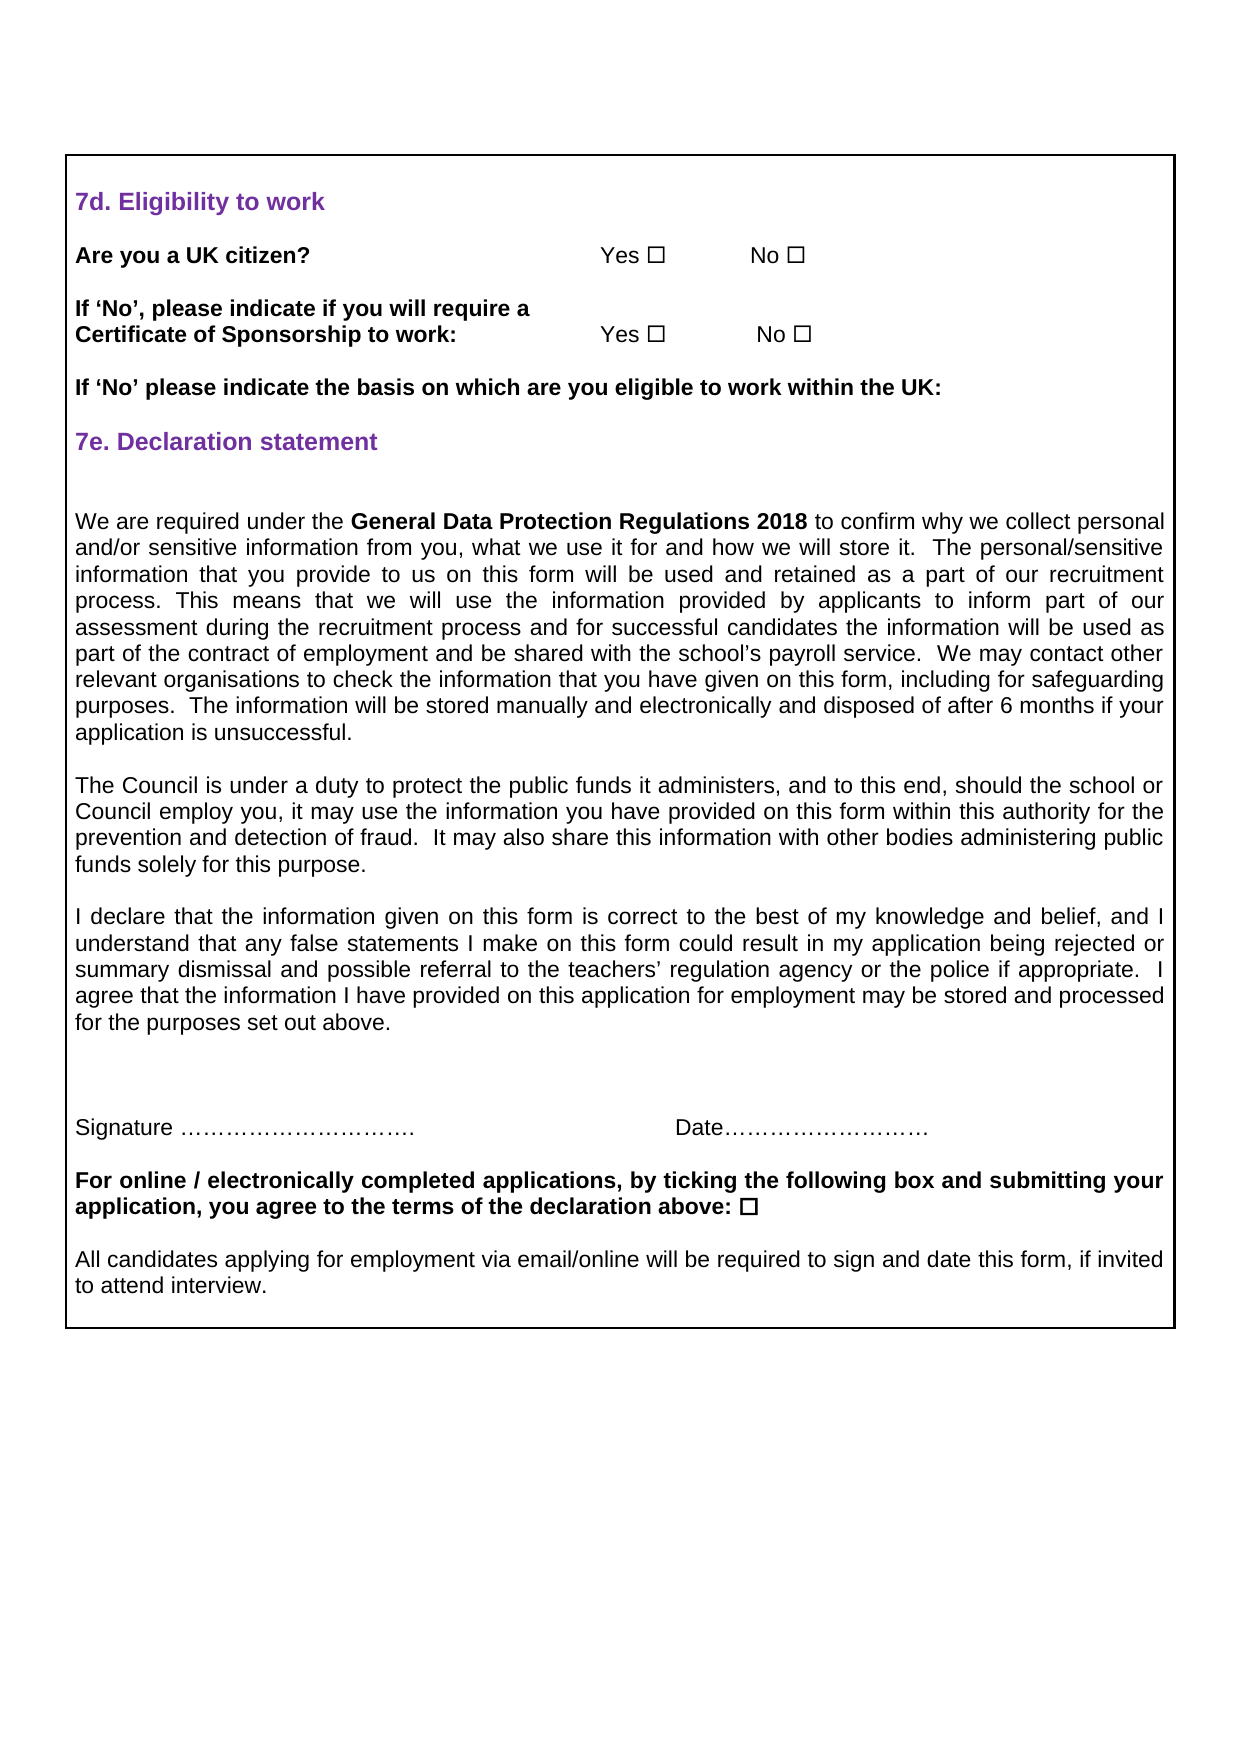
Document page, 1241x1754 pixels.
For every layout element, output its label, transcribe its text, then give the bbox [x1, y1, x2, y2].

text 7d. Eligibility to work [75, 187, 1165, 216]
text If ‘No’, please indicate if you will require a [75, 295, 1165, 321]
text Signature …………………………. Date……………………… [75, 1114, 1165, 1141]
text Are you a UK citizen? Yes No [75, 242, 1165, 268]
text If ‘No’ please indicate the basis on which are you eligible to work within the : [75, 374, 1165, 400]
text For online / electronically completed applications, by ticking the following box and submitting your application, you agree to the terms of the declaration above: [75, 1167, 1165, 1219]
text We are required under the General Data Protection Regulations 2018 to confirm why we collect personal and/or sensitive information from you, what we use it for and how we will store it. The personal/sensitive information that you provide to us on this form will be used and retained as a part of our recruitment process. This means that we will use the information provided by applicants to inform part of our assessment during the recruitment process and for successful candidates the information will be used as part of the contract of employment and be shared with the school’s payroll service. We may contact other relevant organisations to check the information that you have given on this form, including for safeguarding purposes. The information will be stored manually and electronically and disposed of after 6 months if your application is unsuccessful. [75, 508, 1165, 745]
text I declare that the information given on this form is correct to the best of my knowledge and belief, and I understand that any false statements I make on this form could result in my application being rejected or summary dismissal and possible referral to the teachers’ regulation agency or the police if appropriate. I agree that the information I have provided on this application for employment may be stored and processed for the purposes set out above. [75, 903, 1165, 1035]
text All candidates applying for employment via email/online will be required to sign and date this form, if invited to attend interview. [75, 1246, 1165, 1299]
text Certificate of Sponsorship to work: Yes No [75, 321, 1165, 347]
text The Council is under a duty to protect the public funds it administers, and to this end, should the school or Council employ you, it may use the information you have provided on this form within this authority for the prevention and detection of fraud. It may also share this information with other bodies administering public funds solely for this purpose. [75, 772, 1165, 877]
text 7e. Declaration statement [75, 427, 1165, 455]
